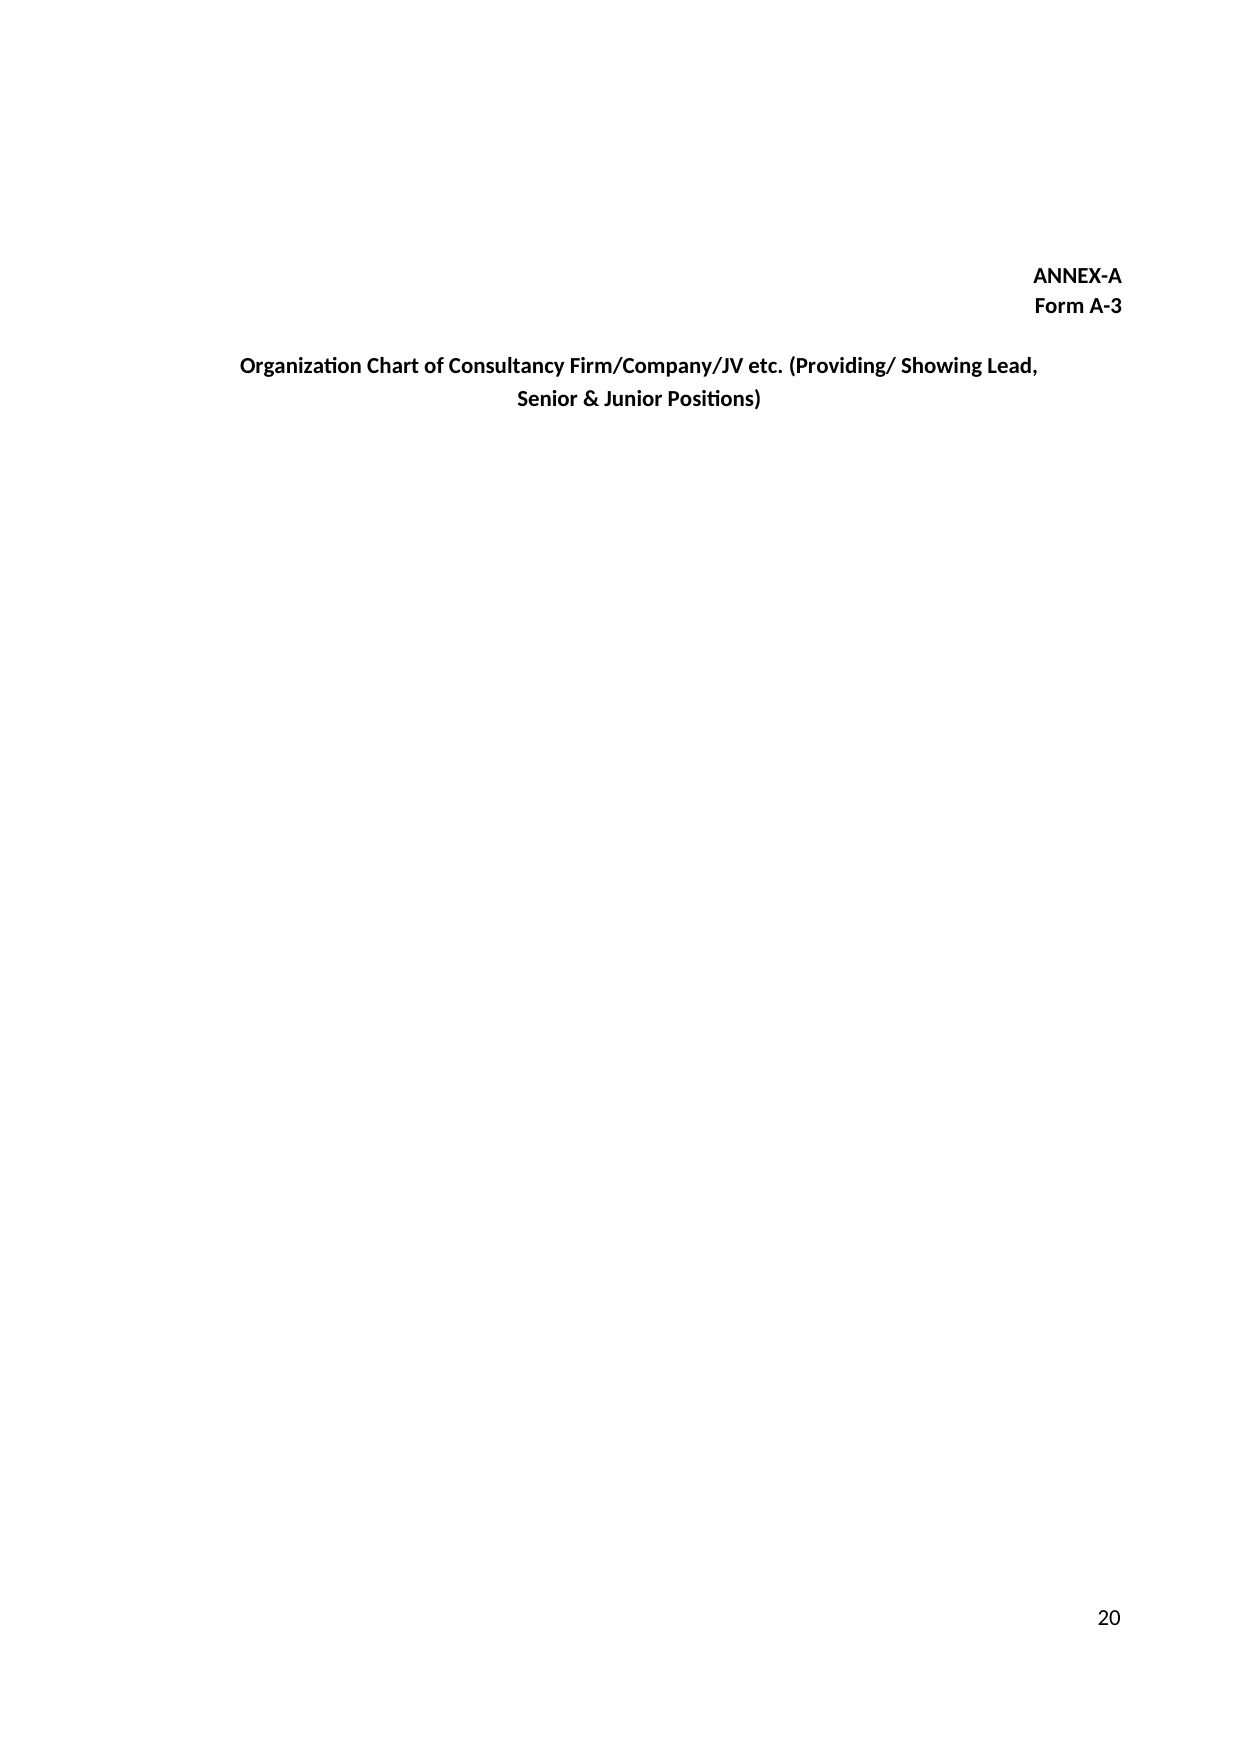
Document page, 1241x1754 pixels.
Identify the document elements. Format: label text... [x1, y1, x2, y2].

text Form A-3 [150, 291, 1122, 319]
text Organization Chart of Consultancy Firm/Company/JV etc. (Providing/ Showing Lead, Senior & Junior Positions) [230, 352, 1048, 412]
text ANNEX-A [150, 261, 1122, 289]
